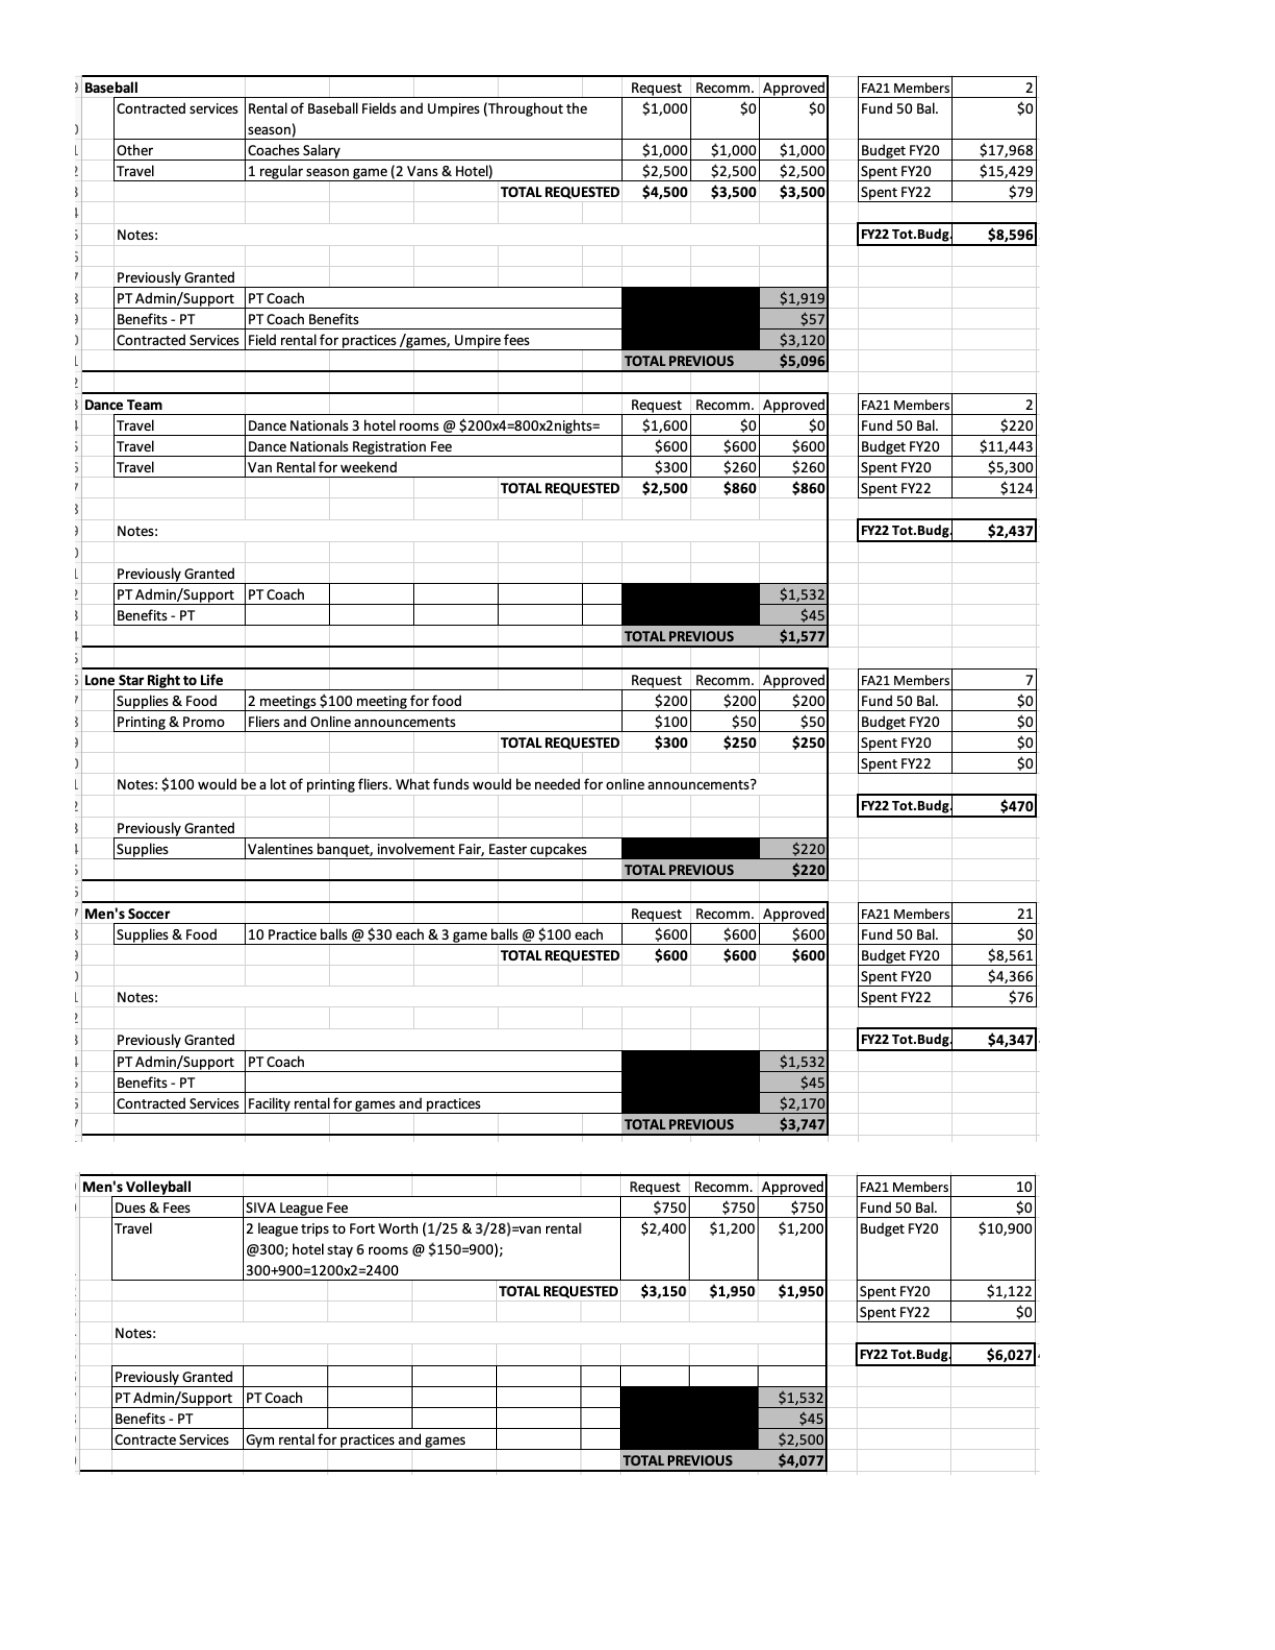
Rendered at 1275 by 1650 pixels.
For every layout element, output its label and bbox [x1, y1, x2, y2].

picture [75, 1172, 1040, 1475]
picture [75, 75, 1040, 1142]
